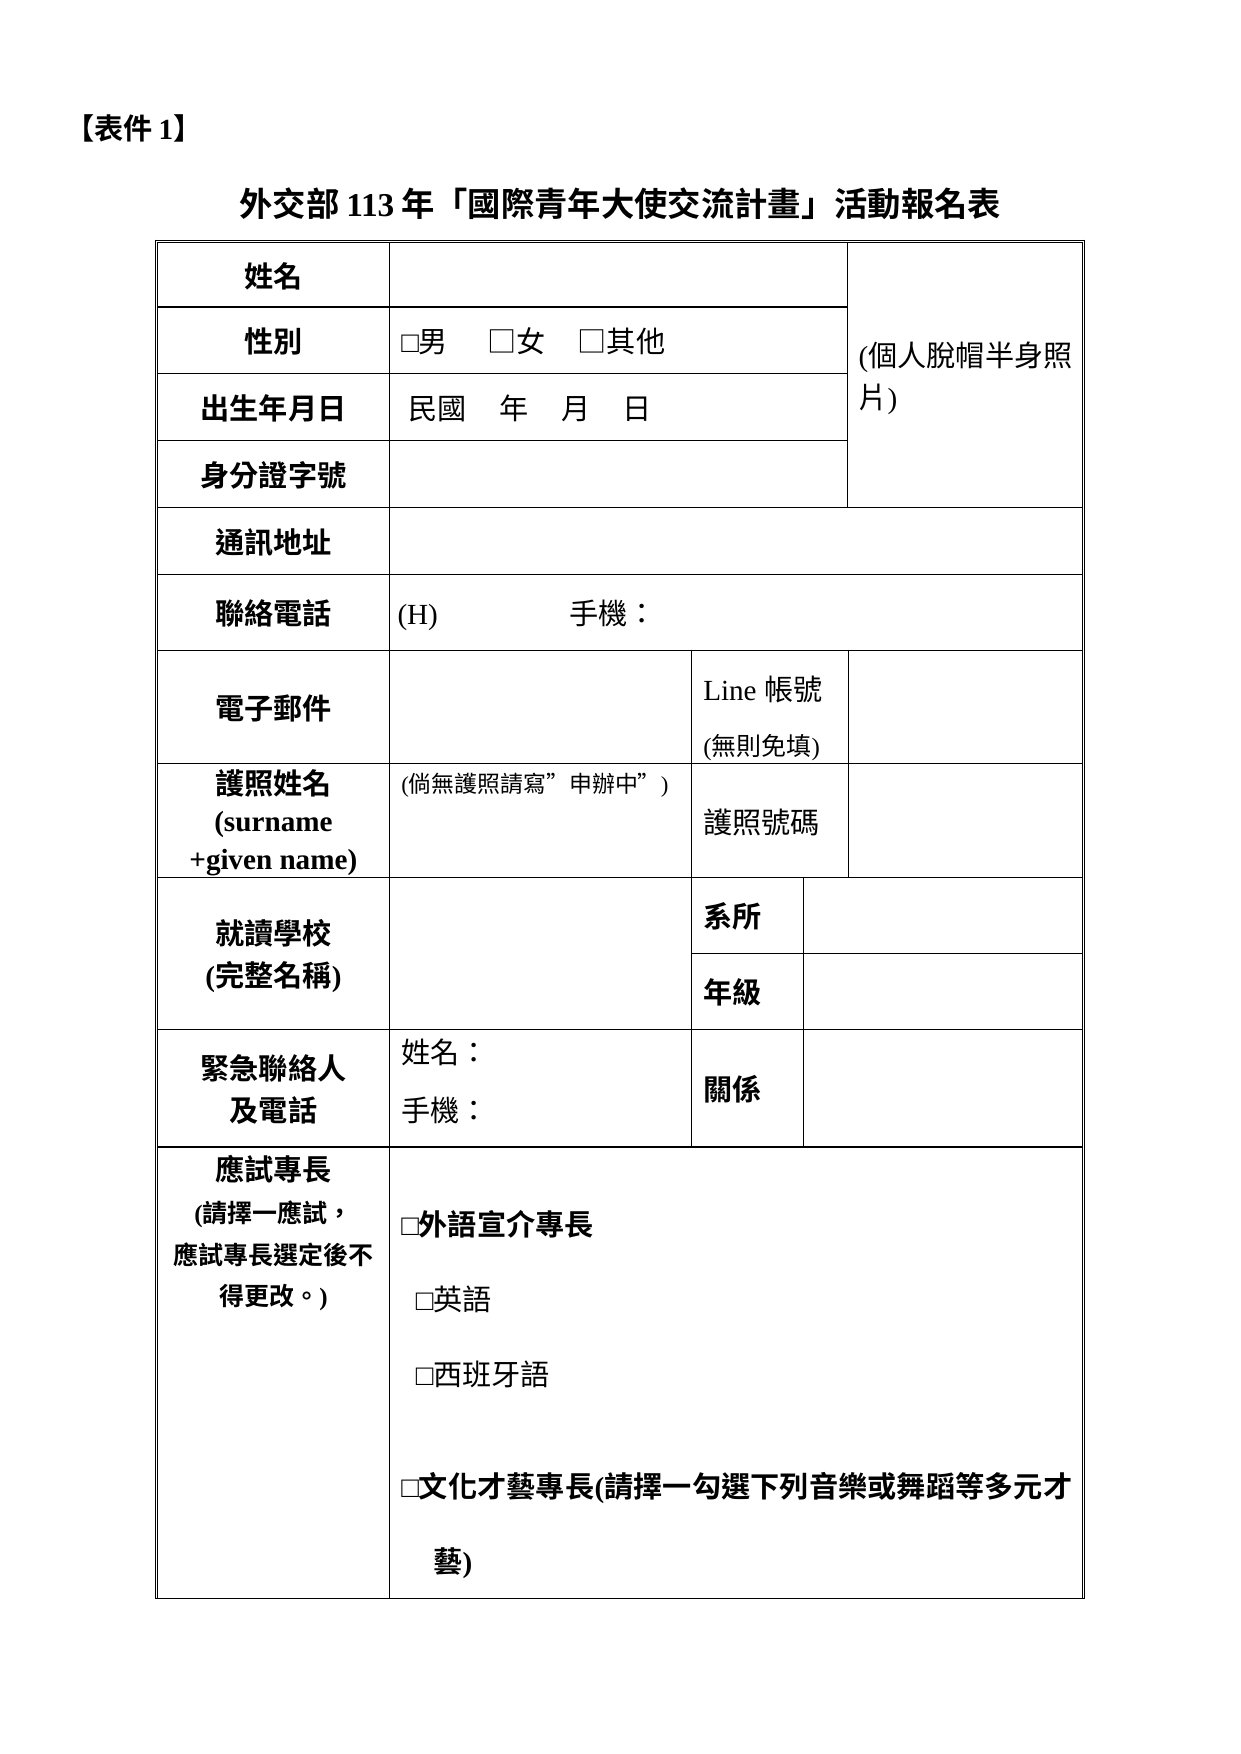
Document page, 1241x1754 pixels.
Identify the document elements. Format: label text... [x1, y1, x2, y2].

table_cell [390, 1148, 1082, 1597]
table_cell 就讀學校 (完整名稱) [158, 878, 389, 1029]
table_cell 性別 [158, 308, 389, 373]
table_cell [390, 651, 691, 763]
table_header (個人脫帽半身照片) [848, 243, 1082, 507]
table_cell 聯絡電話 [158, 575, 389, 649]
table_cell 系所 [692, 878, 803, 953]
table_cell [849, 651, 1082, 763]
table_cell 電子郵件 [158, 651, 389, 763]
table_cell [390, 878, 691, 1029]
table_cell 關係 [692, 1030, 803, 1146]
table_header 姓名 [158, 243, 389, 306]
table_cell [390, 508, 1082, 573]
table_cell 護照姓名 (surname +given name) [158, 764, 389, 877]
table_cell (H) 手機： [390, 575, 1082, 649]
table_cell 姓名： 手機： [390, 1030, 691, 1146]
table_cell 身分證字號 [158, 441, 389, 507]
table_cell 年級 [692, 954, 803, 1029]
table_cell 民國 年 月 日 [390, 374, 847, 440]
table_cell [804, 954, 1082, 1029]
table_cell 緊急聯絡人 及電話 [158, 1030, 389, 1146]
table_cell [849, 764, 1082, 877]
table_cell [804, 1030, 1082, 1146]
table_cell (倘無護照請寫”申辦中”) [390, 764, 691, 877]
table_cell [390, 441, 847, 507]
table_cell [804, 878, 1082, 953]
text 【表件1】 [65, 89, 1175, 164]
table_cell 出生年月日 [158, 374, 389, 440]
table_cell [158, 1148, 389, 1597]
text 外交部113年「國際青年大使交流計畫」活動報名表 [65, 164, 1175, 239]
table_cell 護照號碼 [692, 764, 848, 877]
table_cell □男 □女 □其他 [390, 308, 847, 373]
table_header [390, 243, 847, 306]
table_cell Line 帳號 (無則免填) [692, 651, 848, 763]
table_cell 通訊地址 [158, 508, 389, 573]
